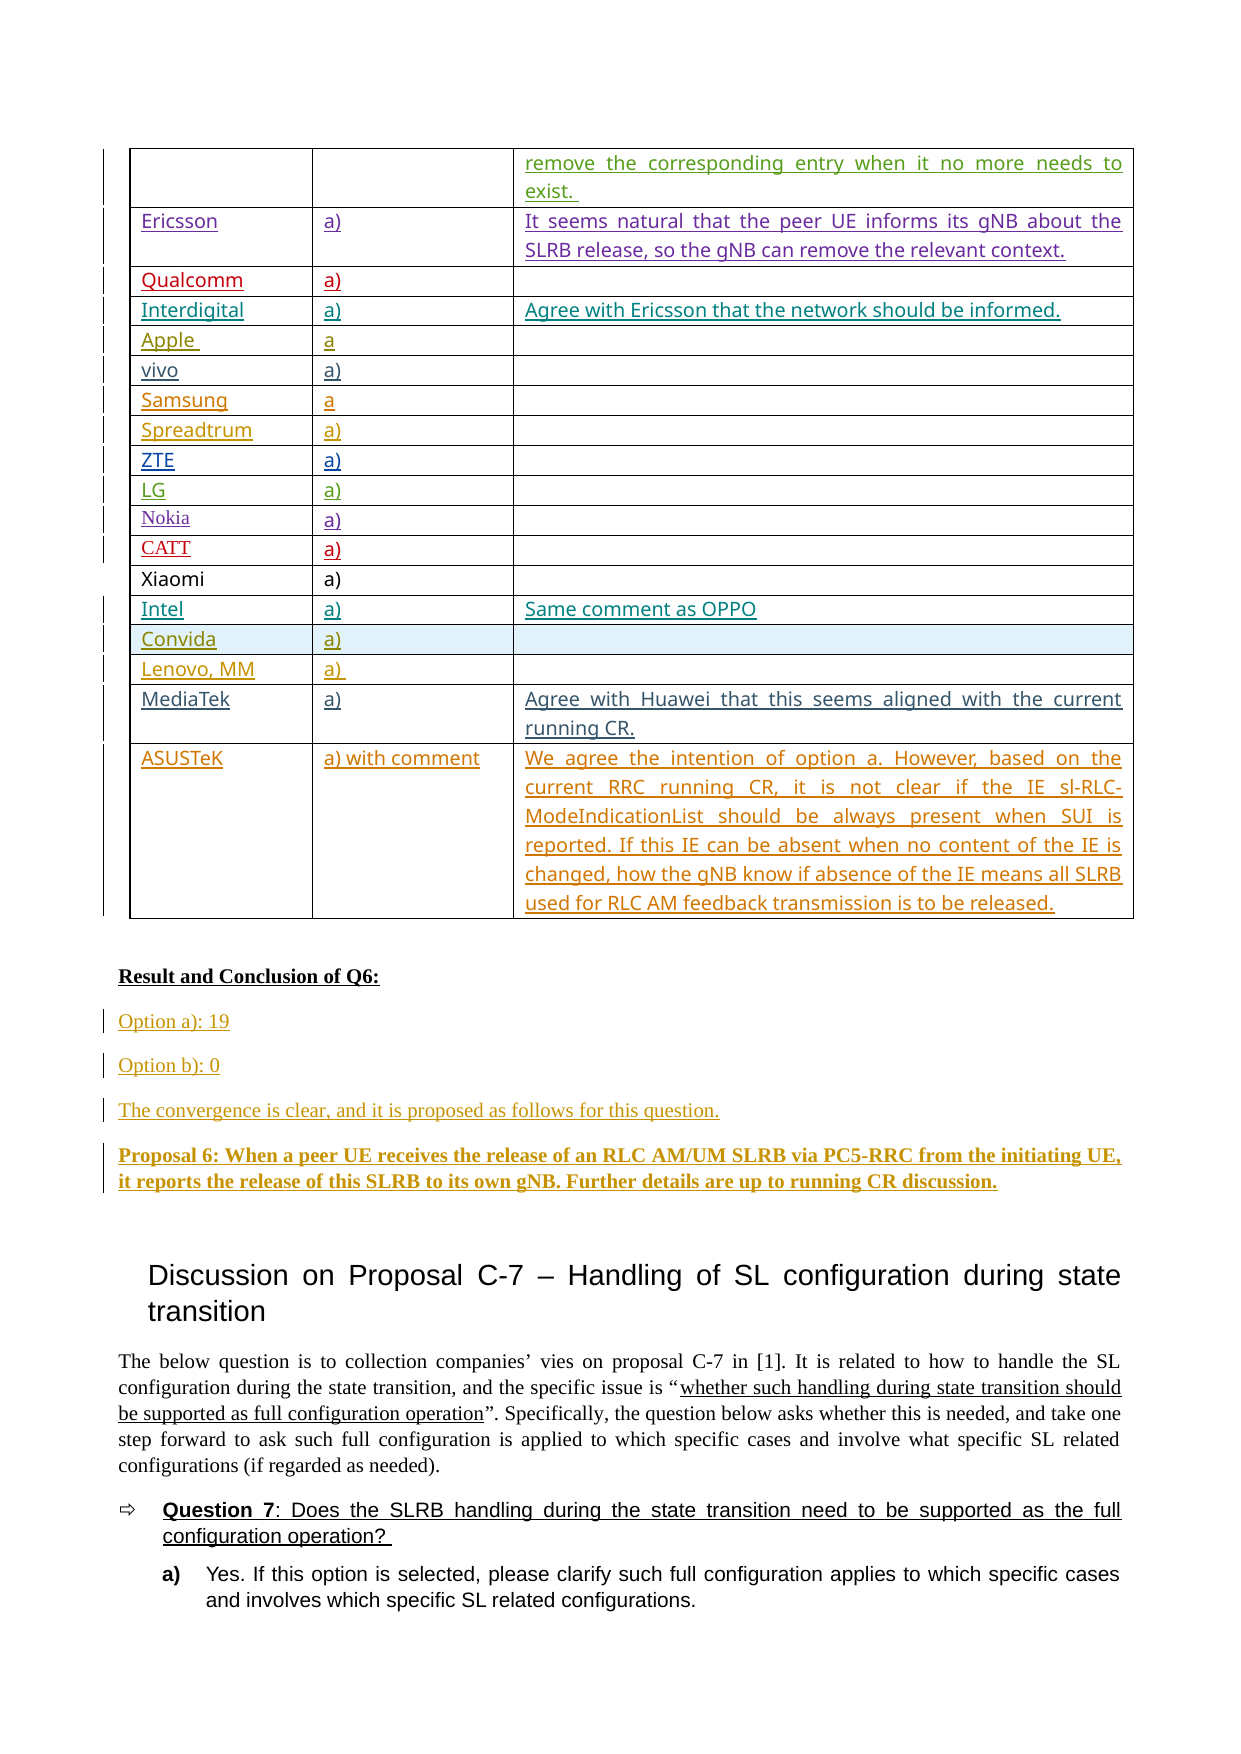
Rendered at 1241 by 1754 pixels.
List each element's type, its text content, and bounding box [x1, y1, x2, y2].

table_cell [131, 744, 312, 918]
table_cell [514, 356, 1133, 385]
table_cell [514, 267, 1133, 296]
table_cell [514, 536, 1133, 564]
table_cell [313, 149, 513, 207]
table_cell [131, 476, 312, 505]
table_cell [514, 446, 1133, 475]
table_cell [131, 416, 312, 445]
table_cell [313, 506, 513, 535]
table_cell [514, 386, 1133, 415]
table_cell a) [313, 566, 513, 594]
table_cell [313, 416, 513, 445]
table_cell [131, 326, 312, 355]
table_cell [514, 596, 1133, 624]
table_cell [313, 326, 513, 355]
table_cell [514, 326, 1133, 355]
table_cell [313, 386, 513, 415]
table_cell [131, 297, 312, 325]
table_cell [313, 536, 513, 564]
table_cell [514, 149, 1133, 207]
table_cell [131, 267, 312, 296]
table_cell [131, 149, 312, 207]
text Result and Conclusion of Q6: [118, 964, 1122, 988]
text The below question is to collection companies’ vies on proposal C-7 in [1]. It is related to how to handle the SL configuration during the state transition, and the specific issue is “whether such handling during state transition should be supported as full configuration operation”. Specifically, the question below asks whether this is needed, and take one step forward to ask such full configuration is applied to which specific cases and involve what specific SL related configurations (if regarded as needed). [118, 1349, 1122, 1477]
table_cell [514, 685, 1133, 743]
table_cell [313, 446, 513, 475]
table_cell [514, 506, 1133, 535]
table_cell [313, 744, 513, 918]
table_cell [131, 386, 312, 415]
table_cell [131, 446, 312, 475]
table_cell [131, 208, 312, 266]
table_cell [131, 356, 312, 385]
table_cell [514, 416, 1133, 445]
table_cell [313, 208, 513, 266]
table_cell Xiaomi [131, 566, 312, 594]
table_cell [514, 476, 1133, 505]
table_cell [131, 536, 312, 564]
table_cell [131, 596, 312, 624]
table_cell [514, 297, 1133, 325]
table_cell [514, 744, 1133, 918]
table_cell [313, 685, 513, 743]
table_cell [131, 506, 312, 535]
list Question 7: Does the SLRB handling during the state transition need to be supported as the full configuration operation? [118, 1498, 1122, 1547]
table_cell [131, 685, 312, 743]
table_cell [514, 208, 1133, 266]
table_cell [313, 476, 513, 505]
table_cell [313, 267, 513, 296]
subtitle Discussion on Proposal C-7 – Handling of SL configuration during state transition [148, 1258, 1122, 1328]
table_cell [313, 655, 513, 684]
table_cell [514, 655, 1133, 684]
table_cell [514, 566, 1133, 594]
list Yes. If this option is selected, please clarify such full configuration applies to which specific cases and involves which specific SL related configurations. [162, 1562, 1122, 1612]
table_cell [313, 297, 513, 325]
table_cell [313, 356, 513, 385]
table_cell [313, 596, 513, 624]
table_cell [131, 655, 312, 684]
